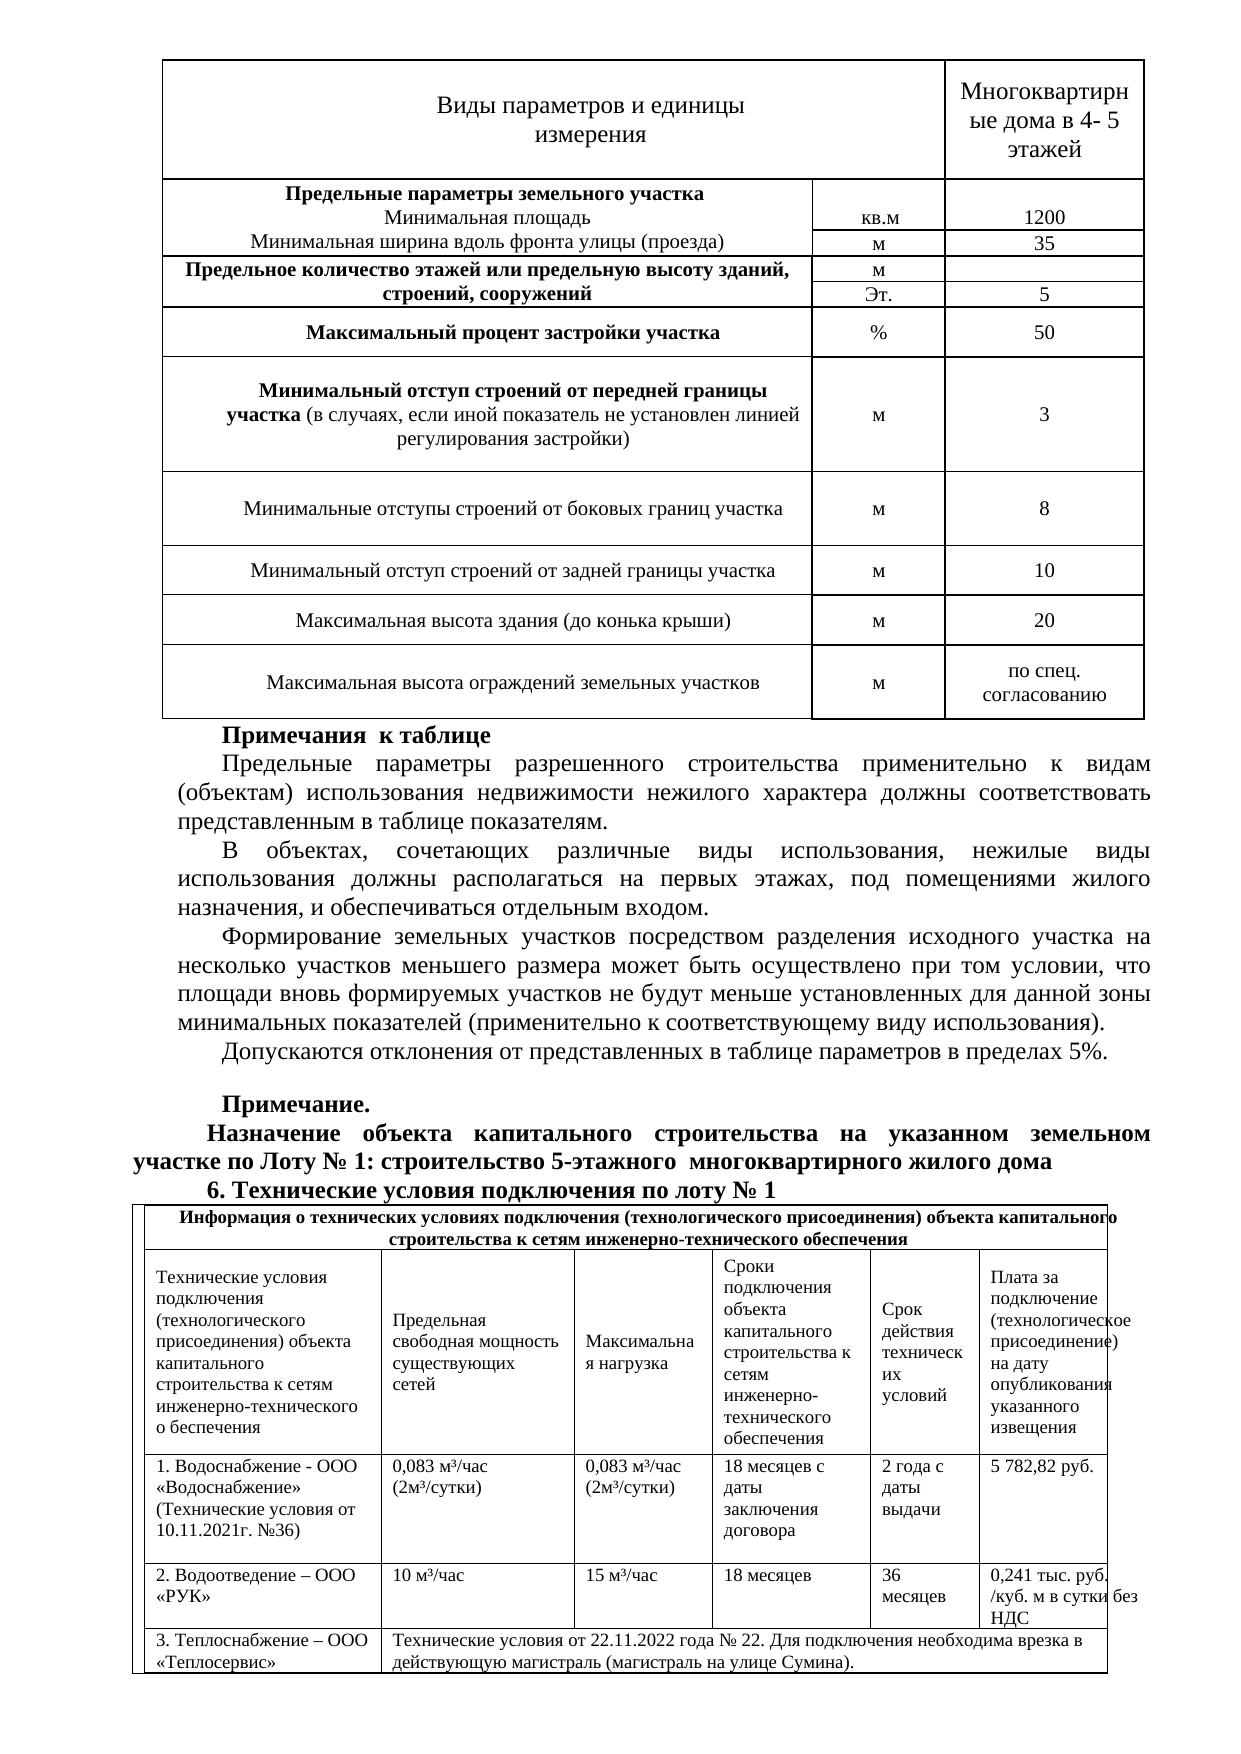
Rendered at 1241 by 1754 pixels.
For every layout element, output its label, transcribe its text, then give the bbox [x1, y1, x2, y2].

list Допускаются отклонения от представленных в таблице параметров в пределах 5%. [177, 1036, 1152, 1065]
table_header [575, 1250, 712, 1454]
table_cell 20 [946, 596, 1143, 644]
table_cell [163, 546, 214, 594]
text Назначение объекта капитального строительства на указанном земельном участке по Лоту № 1: строительство 5-этажного многоквартирного жилого дома [133, 1118, 1152, 1175]
table_cell м [813, 596, 944, 644]
table_cell Максимальный процент застройки участка [214, 308, 811, 356]
list Примечания к таблице [177, 720, 1152, 748]
table_header [145, 1455, 381, 1563]
table_cell Максимальная высота ограждений земельных участков [214, 645, 811, 718]
list Предельные параметры разрешенного строительства применительно к видам (объектам) использования недвижимости нежилого характера должны соответствовать представленным в таблице показателям. [177, 748, 1152, 835]
table_header [145, 1206, 1107, 1249]
table_header [145, 1250, 381, 1454]
table_header [575, 1564, 712, 1628]
table_cell [163, 357, 214, 471]
table_cell Предельное количество этажей или предельную высоту зданий, строений, сооружений [163, 257, 811, 306]
table_cell Минимальные отступы строений от боковых границ участка [214, 472, 811, 544]
table_header [575, 1455, 712, 1563]
table_cell м [813, 646, 944, 718]
table_cell [813, 180, 944, 204]
table_cell 50 [946, 308, 1143, 356]
table_header [871, 1564, 979, 1628]
table_cell м [813, 472, 944, 544]
table_header [713, 1250, 870, 1454]
table_cell Предельные параметры земельного участка Минимальная площадь Минимальная ширина вдоль фронта улицы (проезда) [163, 180, 812, 255]
table_cell м [813, 358, 944, 471]
table_cell [163, 595, 214, 644]
table_header Многоквартирные дома в 4- 5 этажей [946, 61, 1143, 178]
table_cell 35 [946, 231, 1143, 255]
table_cell по спец. согласованию [946, 646, 1143, 718]
table_header [812, 61, 944, 178]
table_header [382, 1455, 574, 1563]
table_header [871, 1455, 979, 1563]
table_header [382, 1629, 1107, 1672]
table_header [980, 1455, 1107, 1563]
table_header [980, 1250, 1107, 1454]
table_cell [946, 257, 1143, 281]
table_cell 3 [946, 358, 1143, 471]
table_header [163, 61, 369, 178]
list Примечание. [177, 1089, 1152, 1118]
table_cell м [813, 231, 944, 255]
table_cell м [813, 546, 944, 594]
table_header [382, 1564, 574, 1628]
table_header [713, 1455, 870, 1563]
table_cell Минимальный отступ строений от задней границы участка [214, 546, 811, 594]
table_header [145, 1564, 381, 1628]
table_header [713, 1564, 870, 1628]
table_header [133, 1205, 144, 1673]
list Формирование земельных участков посредством разделения исходного участка на несколько участков меньшего размера может быть осуществлено при том условии, что площади вновь формируемых участков не будут меньше установленных для данной зоны минимальных показателей (применительно к соответствующему виду использования). [177, 921, 1152, 1036]
table_cell м [813, 257, 944, 281]
table_header [871, 1250, 979, 1454]
table_cell [163, 308, 214, 356]
table_cell 8 [946, 472, 1143, 544]
table_cell Минимальный отступ строений от передней границы участка (в случаях, если иной показатель не установлен линией регулирования застройки) [214, 357, 811, 471]
table_header [382, 1250, 574, 1454]
table_header [145, 1629, 381, 1672]
text 6. Технические условия подключения по лоту № 1 [133, 1175, 1152, 1204]
table_cell [163, 645, 214, 718]
list В объектах, сочетающих различные виды использования, нежилые виды использования должны располагаться на первых этажах, под помещениями жилого назначения, и обеспечиваться отдельным входом. [177, 835, 1152, 921]
table_cell кв.м [813, 204, 944, 229]
table_header [980, 1564, 1107, 1628]
table_cell % [813, 308, 944, 356]
table_cell [163, 472, 214, 544]
table_cell 1200 [946, 204, 1143, 229]
table_cell 10 [946, 546, 1143, 594]
table_header Виды параметров и единицы измерения [369, 61, 812, 178]
table_cell Максимальная высота здания (до конька крыши) [214, 595, 811, 644]
table_cell Эт. [813, 282, 944, 306]
table_cell 5 [946, 282, 1143, 306]
table_cell [946, 180, 1143, 204]
table_header [1005, 1624, 1015, 1628]
